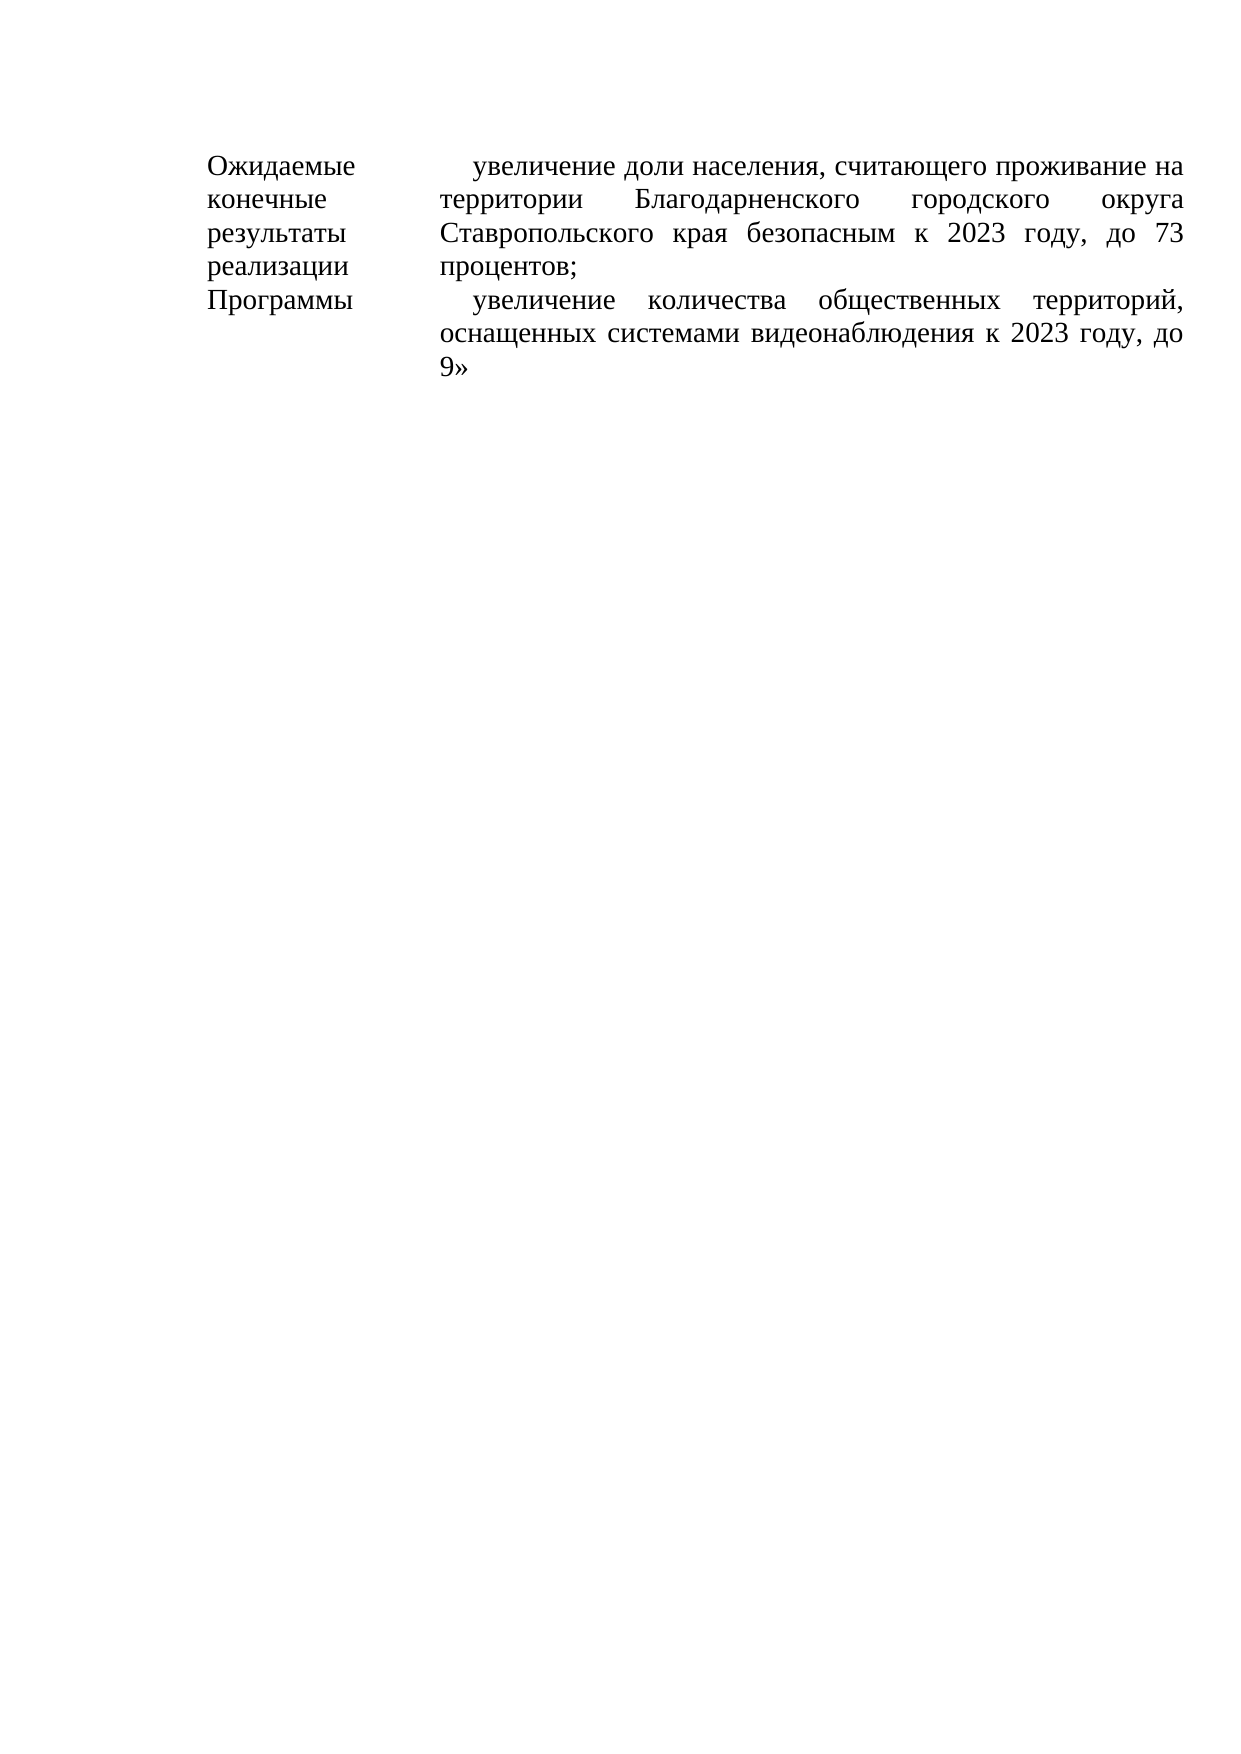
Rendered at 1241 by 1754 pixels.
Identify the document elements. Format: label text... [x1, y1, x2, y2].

table_cell Ожидаемые конечные результаты реализации Программы [196, 148, 428, 382]
table_cell увеличение доли населения, считающего проживание на территории Благодарненского городского округа Ставропольского края безопасным к 2023 году, до 73 процентов; увеличение количества общественных территорий, оснащенных системами видеонаблюдения к 2023 году, до 9» [428, 148, 1196, 382]
